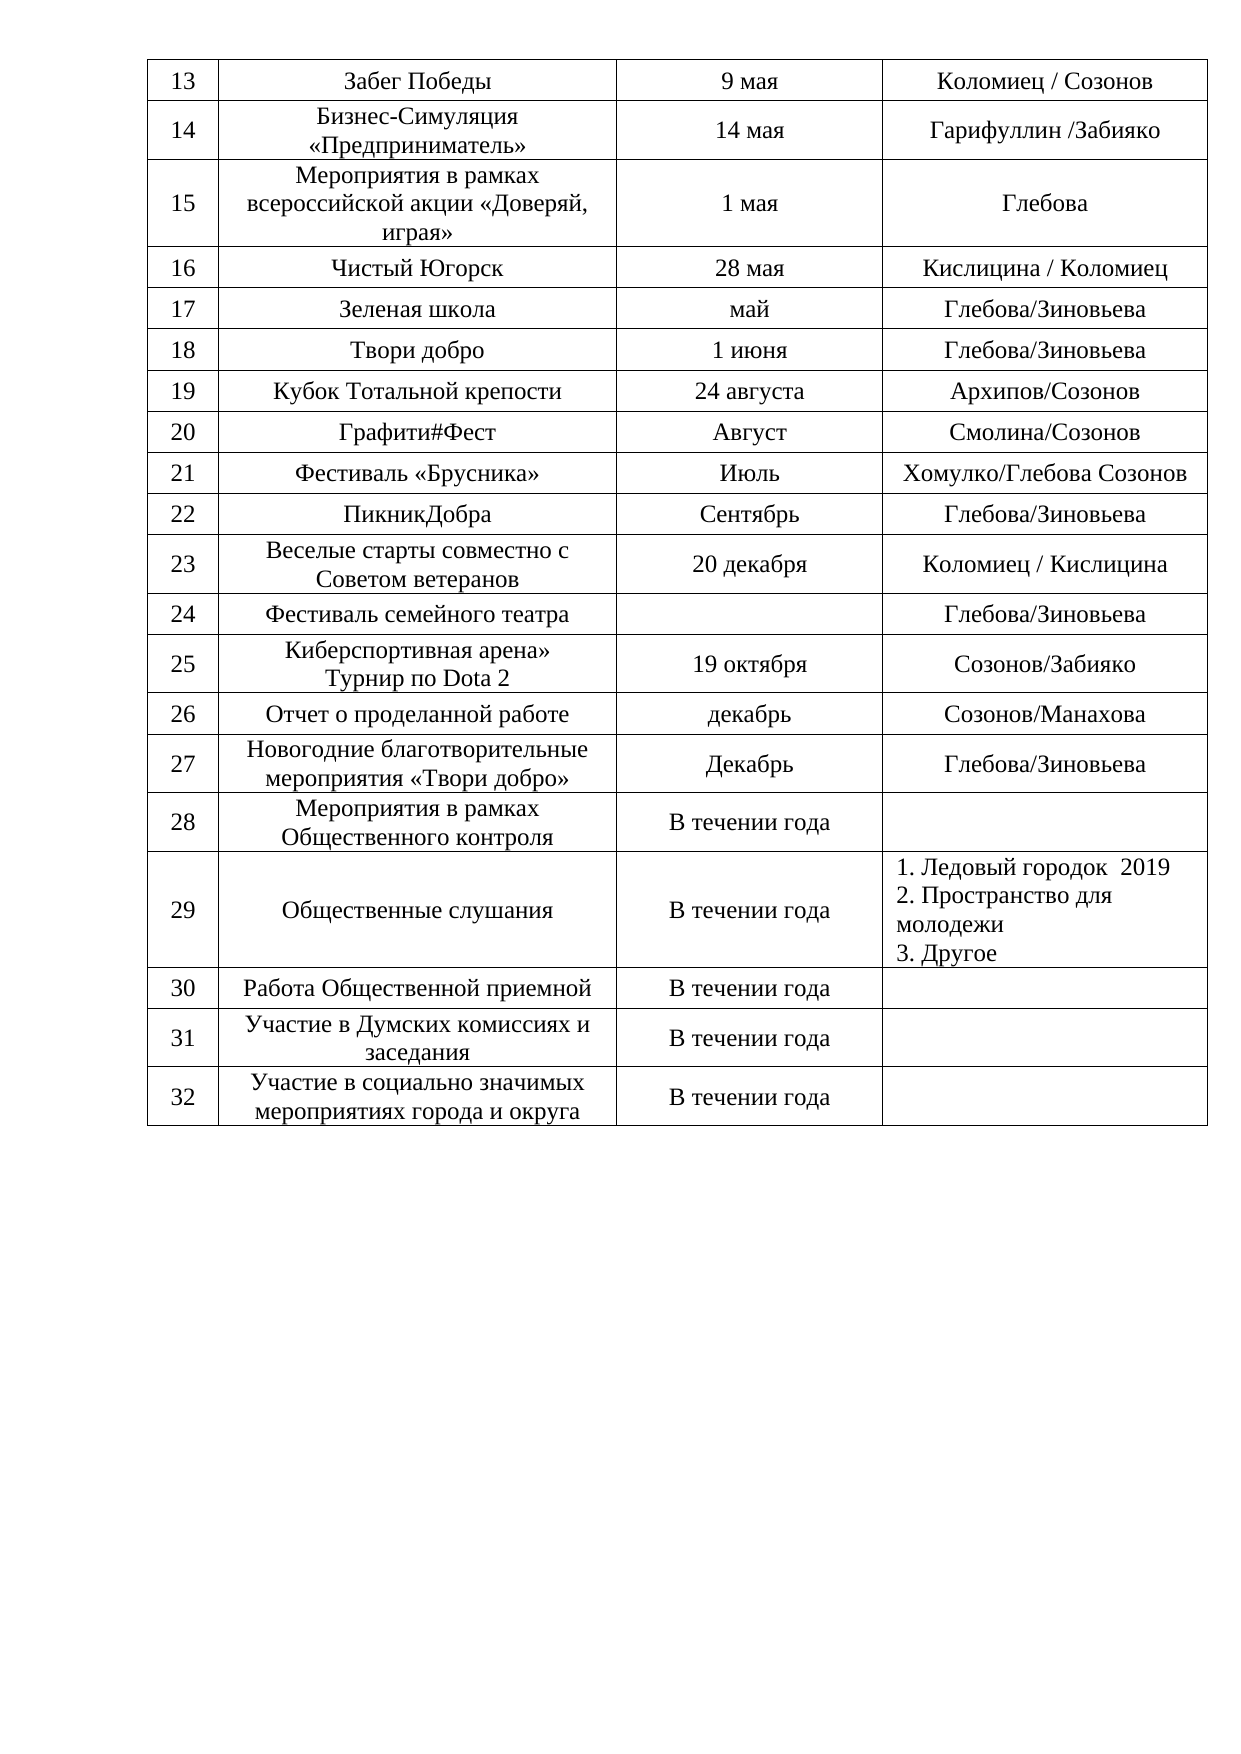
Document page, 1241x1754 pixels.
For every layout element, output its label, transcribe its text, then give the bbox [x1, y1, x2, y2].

table_cell 14 мая [617, 101, 882, 159]
table_cell Участие в социально значимых мероприятиях города и округа [219, 1067, 616, 1125]
table_cell 17 [148, 288, 218, 328]
table_cell Новогодние благотворительные мероприятия «Твори добро» [219, 735, 616, 792]
table_cell 22 [148, 494, 218, 534]
table_cell 25 [148, 635, 218, 692]
table_cell 15 [148, 160, 218, 246]
table_cell В течении года [617, 852, 882, 967]
table_cell Коломиец / Созонов [883, 60, 1207, 100]
table_cell Гарифуллин /Забияко [883, 101, 1207, 159]
table_cell Глебова/Зиновьева [883, 288, 1207, 328]
table_cell 32 [148, 1067, 218, 1125]
table_cell 1 мая [617, 160, 882, 246]
table_cell Зеленая школа [219, 288, 616, 328]
table_cell 30 [148, 968, 218, 1008]
table_cell Кубок Тотальной крепости [219, 371, 616, 411]
table_cell 24 [148, 594, 218, 634]
table_cell [883, 793, 1207, 851]
table_cell 14 [148, 101, 218, 159]
table_cell 19 октября [617, 635, 882, 692]
table_cell Созонов/Забияко [883, 635, 1207, 692]
table_cell 21 [148, 453, 218, 493]
table_cell Смолина/Созонов [883, 412, 1207, 452]
table_cell 16 [148, 247, 218, 287]
table_cell Глебова/Зиновьева [883, 735, 1207, 792]
table_cell Мероприятия в рамках всероссийской акции «Доверяй, играя» [219, 160, 616, 246]
table_cell В течении года [617, 968, 882, 1008]
table_cell 1. Ледовый городок 2019 2. Пространство для молодежи 3. Другое [883, 852, 1207, 967]
table_cell 18 [148, 329, 218, 369]
table_cell Общественные слушания [219, 852, 616, 967]
table_cell [883, 1009, 1207, 1066]
table_cell 19 [148, 371, 218, 411]
table_cell Август [617, 412, 882, 452]
table_cell В течении года [617, 793, 882, 851]
table_cell 20 [148, 412, 218, 452]
table_cell Коломиец / Кислицина [883, 535, 1207, 593]
table_cell 1 июня [617, 329, 882, 369]
table_cell май [617, 288, 882, 328]
table_cell Фестиваль семейного театра [219, 594, 616, 634]
table_cell 28 мая [617, 247, 882, 287]
table_cell Июль [617, 453, 882, 493]
table_cell 13 [148, 60, 218, 100]
table_cell Работа Общественной приемной [219, 968, 616, 1008]
table_cell Участие в Думских комиссиях и заседания [219, 1009, 616, 1066]
table_cell Веселые старты совместно с Советом ветеранов [219, 535, 616, 593]
table_cell Глебова/Зиновьева [883, 494, 1207, 534]
table_cell Декабрь [617, 735, 882, 792]
table_cell 9 мая [617, 60, 882, 100]
table_cell [883, 968, 1207, 1008]
table_cell Глебова/Зиновьева [883, 594, 1207, 634]
table_cell Графити#Фест [219, 412, 616, 452]
table_cell 28 [148, 793, 218, 851]
table_cell Кислицина / Коломиец [883, 247, 1207, 287]
table_cell 29 [148, 852, 218, 967]
table_cell Забег Победы [219, 60, 616, 100]
table_cell ПикникДобра [219, 494, 616, 534]
table_cell 23 [148, 535, 218, 593]
table_cell Сентябрь [617, 494, 882, 534]
table_cell 20 декабря [617, 535, 882, 593]
table_cell В течении года [617, 1067, 882, 1125]
table_cell В течении года [617, 1009, 882, 1066]
table_cell Созонов/Манахова [883, 693, 1207, 733]
table_cell 26 [148, 693, 218, 733]
table_cell 31 [148, 1009, 218, 1066]
table_cell 27 [148, 735, 218, 792]
table_cell Твори добро [219, 329, 616, 369]
table_cell [617, 594, 882, 634]
table_cell декабрь [617, 693, 882, 733]
table_cell Архипов/Созонов [883, 371, 1207, 411]
table_cell 24 августа [617, 371, 882, 411]
table_cell Хомулко/Глебова Созонов [883, 453, 1207, 493]
table_cell [883, 1067, 1207, 1125]
table_cell Бизнес-Симуляция «Предприниматель» [219, 101, 616, 159]
table_cell Глебова/Зиновьева [883, 329, 1207, 369]
table_cell Мероприятия в рамках Общественного контроля [219, 793, 616, 851]
table_cell Фестиваль «Брусника» [219, 453, 616, 493]
table_cell Киберспортивная арена» Турнир по Dota 2 [219, 635, 616, 692]
table_cell Чистый Югорск [219, 247, 616, 287]
table_cell Отчет о проделанной работе [219, 693, 616, 733]
table_cell Глебова [883, 160, 1207, 246]
